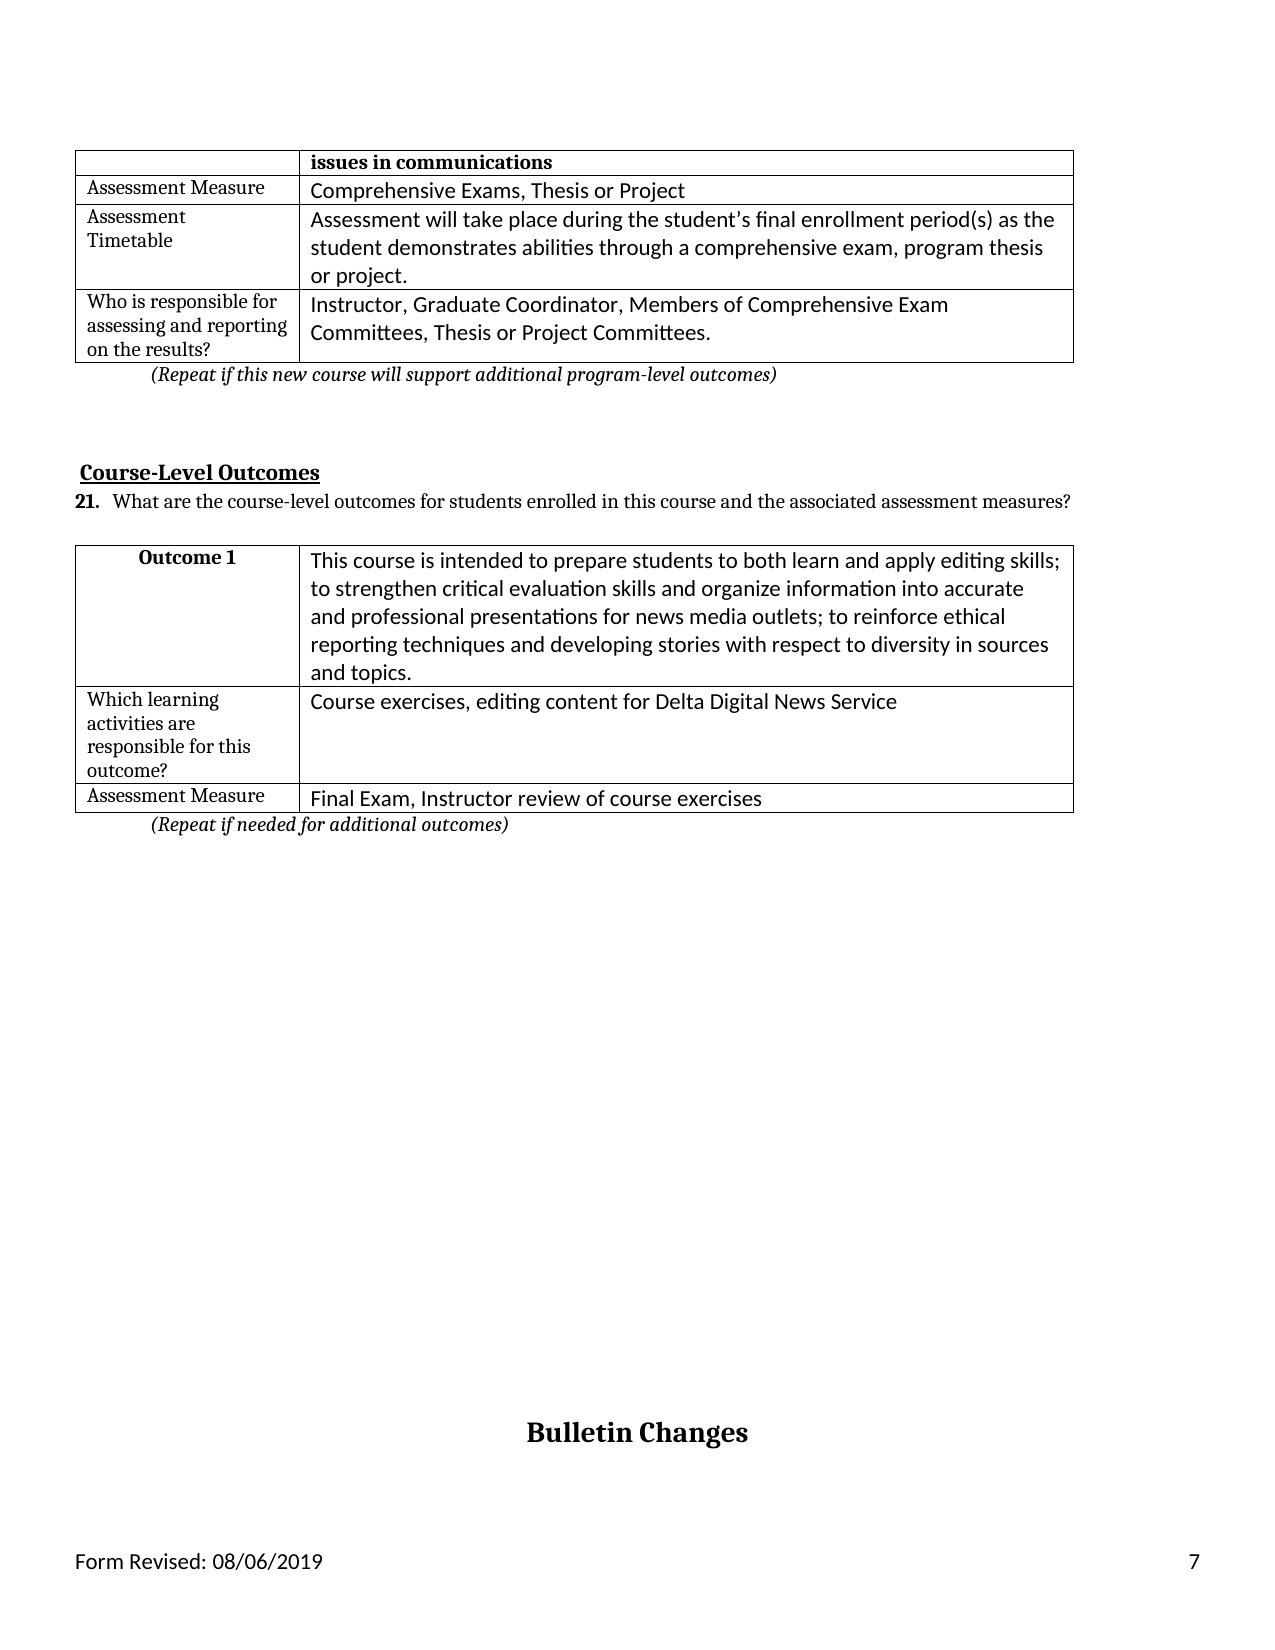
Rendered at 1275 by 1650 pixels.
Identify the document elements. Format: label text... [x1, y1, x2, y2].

text Bulletin Changes [75, 1417, 1200, 1450]
table_cell Assessment Measure [76, 176, 299, 204]
table_cell [300, 176, 1073, 204]
table_cell Which learning activities are responsible for this outcome? [76, 687, 299, 783]
table_cell [300, 784, 1073, 812]
text Course-Level Outcomes [75, 460, 1200, 486]
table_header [76, 151, 299, 175]
table_cell Assessment Timetable [76, 205, 299, 289]
text (Repeat if needed for additional outcomes) [75, 813, 1200, 837]
list What are the course-level outcomes for students enrolled in this course and the associated assessment measures? [75, 490, 1200, 514]
table_header Outcome 1 [76, 546, 299, 686]
table_cell Assessment Measure [76, 784, 299, 812]
table_cell Who is responsible for assessing and reporting on the results? [76, 290, 299, 362]
text (Repeat if this new course will support additional program-level outcomes) [75, 363, 1200, 387]
